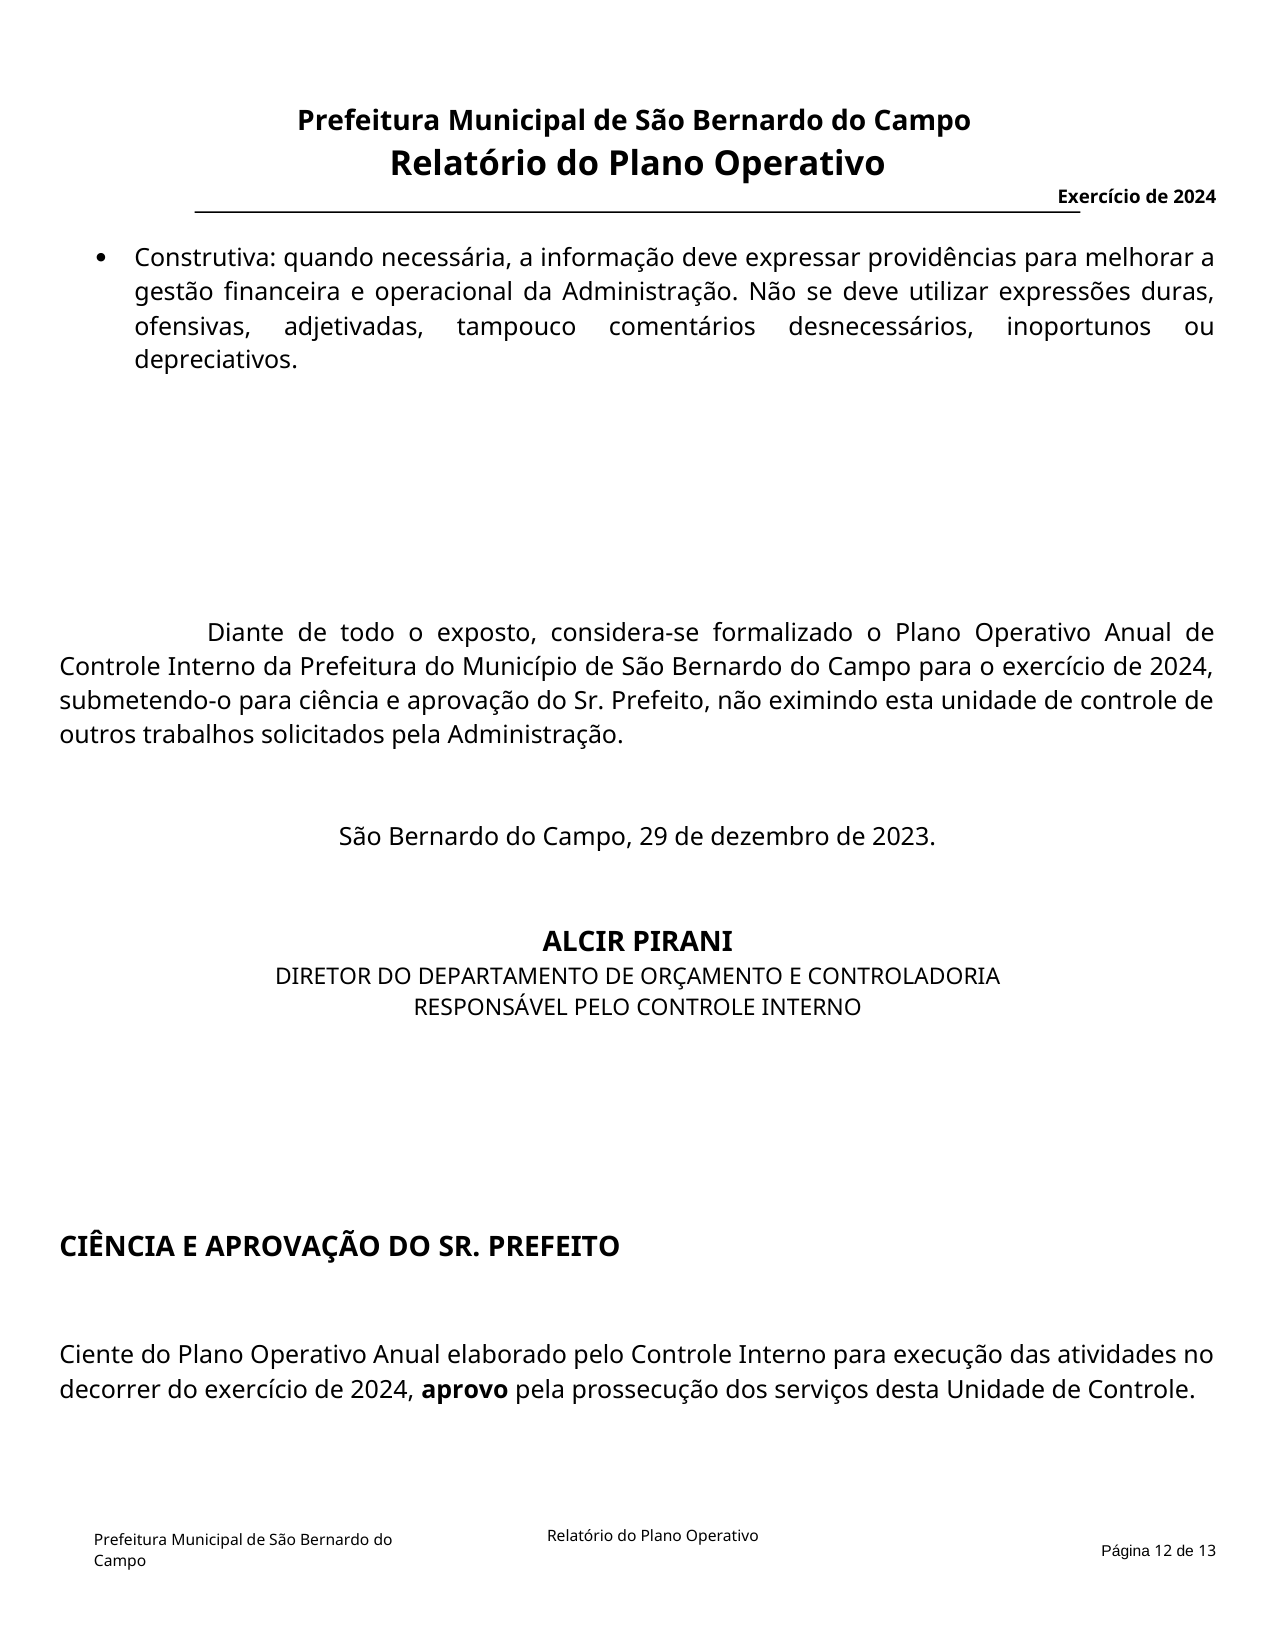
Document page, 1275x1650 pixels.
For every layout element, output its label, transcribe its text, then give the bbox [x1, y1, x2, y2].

text São Bernardo do Campo, 29 de dezembro de 2023. [59, 819, 1216, 853]
text ALCIR PIRANI [59, 921, 1216, 959]
text RESPONSÁVEL PELO CONTROLE INTERNO [59, 991, 1216, 1022]
list Construtiva: quando necessária, a informação deve expressar providências para melhorar a gestão financeira e operacional da Administração. Não se deve utilizar expressões duras, ofensivas, adjetivadas, tampouco comentários desnecessários, inoportunos ou depreciativos. [97, 240, 1216, 376]
text Ciente do Plano Operativo Anual elaborado pelo Controle Interno para execução das atividades no decorrer do exercício de 2024, aprovo pela prossecução dos serviços desta Unidade de Controle. [59, 1337, 1216, 1405]
text Diante de todo o exposto, considera-se formalizado o Plano Operativo Anual de Controle Interno da Prefeitura do Município de São Bernardo do Campo para o exercício de 2024, submetendo-o para ciência e aprovação do Sr. Prefeito, não eximindo esta unidade de controle de outros trabalhos solicitados pela Administração. [59, 615, 1216, 751]
text CIÊNCIA E APROVAÇÃO DO SR. PREFEITO [59, 1226, 1216, 1265]
text DIRETOR DO DEPARTAMENTO DE ORÇAMENTO E CONTROLADORIA [59, 959, 1216, 991]
